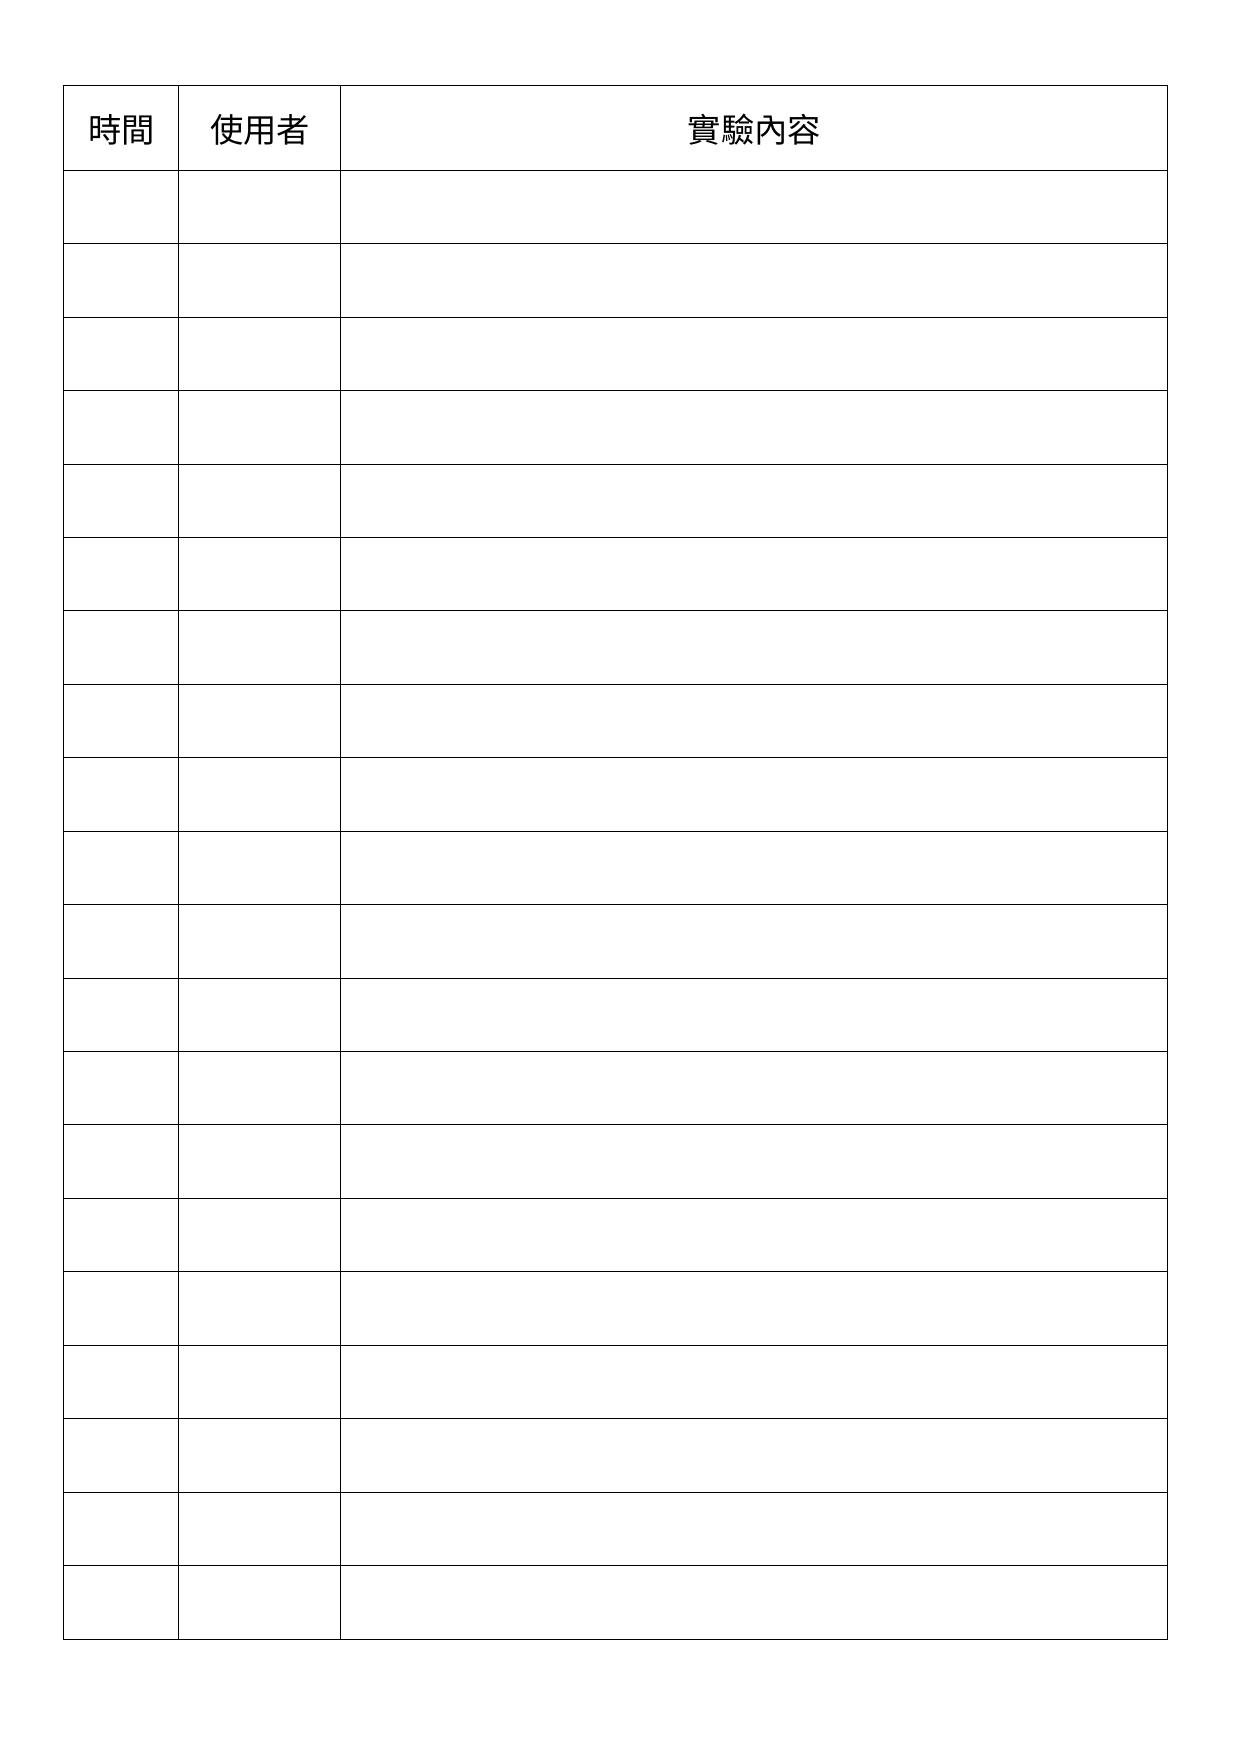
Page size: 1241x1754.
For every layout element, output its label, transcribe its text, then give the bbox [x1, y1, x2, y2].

table_cell [64, 685, 178, 757]
table_cell [64, 611, 178, 684]
table_cell [179, 905, 340, 977]
table_cell [64, 1346, 178, 1418]
table_cell [179, 538, 340, 610]
table_cell [64, 391, 178, 463]
table_cell [341, 538, 1167, 610]
table_header 實驗內容 [341, 86, 1167, 170]
table_cell [179, 979, 340, 1051]
table_cell [64, 979, 178, 1051]
table_cell [341, 611, 1167, 684]
table_header 使用者 [179, 86, 340, 170]
table_cell [341, 1493, 1167, 1565]
table_cell [341, 1419, 1167, 1492]
table_cell [64, 538, 178, 610]
table_cell [64, 1052, 178, 1124]
table_cell [341, 391, 1167, 463]
table_cell [179, 1346, 340, 1418]
table_cell [179, 1199, 340, 1271]
table_cell [341, 465, 1167, 537]
table_cell [341, 979, 1167, 1051]
table_cell [64, 244, 178, 317]
table_cell [179, 611, 340, 684]
table_cell [341, 171, 1167, 243]
table_cell [341, 1052, 1167, 1124]
table_cell [179, 1566, 340, 1638]
table_header 時間 [64, 86, 178, 170]
table_cell [341, 1272, 1167, 1345]
table_cell [179, 465, 340, 537]
table_cell [64, 1125, 178, 1198]
table_cell [341, 1346, 1167, 1418]
table_cell [179, 1272, 340, 1345]
table_cell [341, 905, 1167, 977]
table_cell [179, 1493, 340, 1565]
table_cell [64, 465, 178, 537]
table_cell [179, 758, 340, 831]
table_cell [179, 171, 340, 243]
table_cell [64, 1272, 178, 1345]
table_cell [341, 1566, 1167, 1638]
table_cell [341, 318, 1167, 390]
table_cell [64, 171, 178, 243]
table_cell [179, 1052, 340, 1124]
table_cell [64, 318, 178, 390]
table_cell [179, 685, 340, 757]
table_cell [341, 1125, 1167, 1198]
table_cell [64, 1493, 178, 1565]
table_cell [179, 244, 340, 317]
table_cell [179, 391, 340, 463]
table_cell [64, 832, 178, 904]
table_cell [64, 1199, 178, 1271]
table_cell [341, 685, 1167, 757]
table_cell [64, 1566, 178, 1638]
table_cell [64, 905, 178, 977]
table_cell [341, 244, 1167, 317]
table_cell [179, 318, 340, 390]
table_cell [179, 1125, 340, 1198]
table_cell [341, 758, 1167, 831]
table_cell [64, 758, 178, 831]
table_cell [341, 1199, 1167, 1271]
table_cell [179, 832, 340, 904]
table_cell [64, 1419, 178, 1492]
table_cell [341, 832, 1167, 904]
table_cell [179, 1419, 340, 1492]
